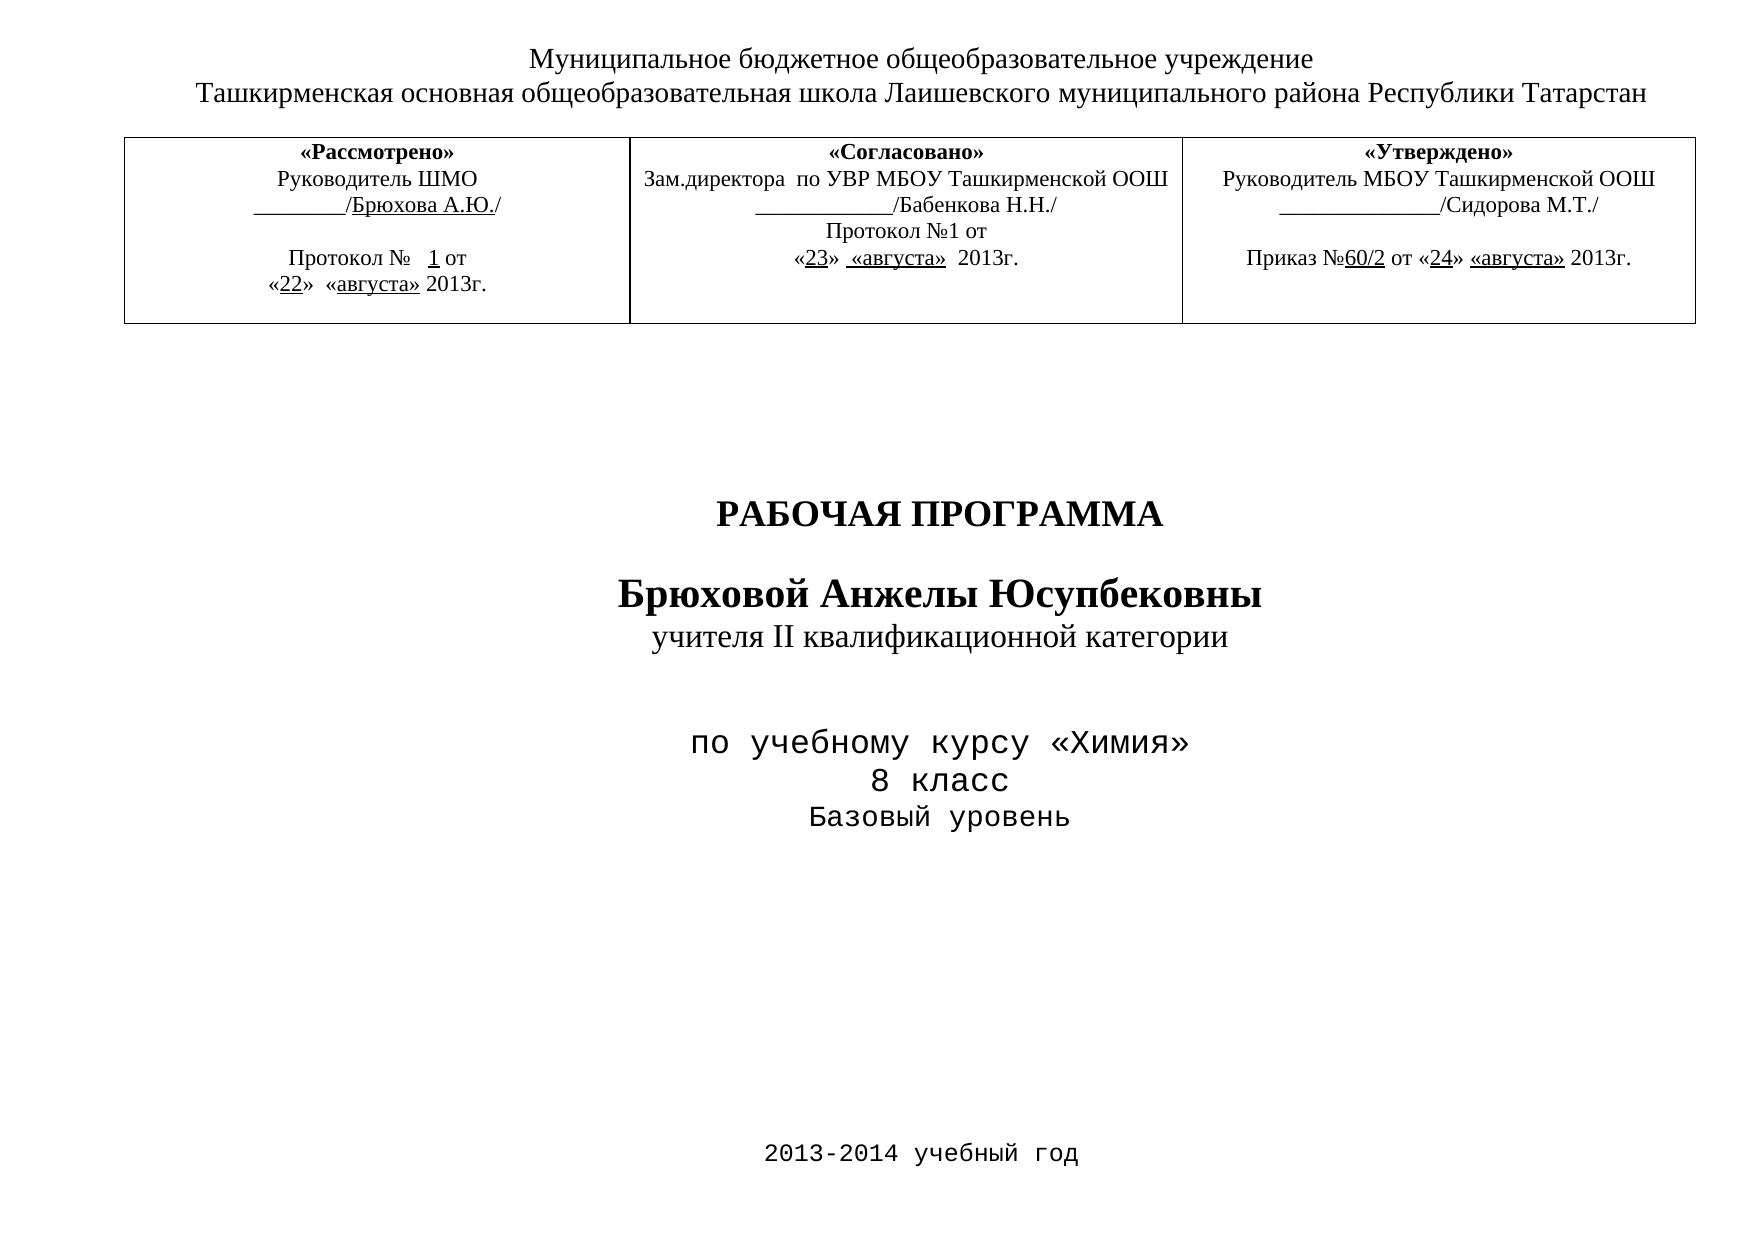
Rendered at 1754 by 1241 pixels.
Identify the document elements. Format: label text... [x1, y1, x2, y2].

text 8 класс [173, 764, 1707, 802]
text 2013-2014 учебный год [136, 1141, 1707, 1169]
text Ташкирменская основная общеобразовательная школа Лаишевского муниципального района Республики Татарстан [136, 75, 1707, 108]
text учителя II квалификационной категории [173, 616, 1707, 654]
text Брюховой Анжелы Юсупбековны [173, 568, 1707, 616]
text РАБОЧАЯ ПРОГРАММА [173, 491, 1707, 534]
table_header «Рассмотрено» Руководитель ШМО ________/Брюхова А.Ю./ Протокол № 1 от «22» «августа» 2013г. [125, 138, 629, 323]
text Муниципальное бюджетное общеобразовательное учреждение [136, 41, 1707, 75]
table_header «Согласовано» Зам.директора по УВР МБОУ Ташкирменской ООШ ____________/Бабенкова Н.Н./ Протокол №1 от «23» «августа» 2013г. [631, 138, 1182, 323]
text Базовый уровень [173, 802, 1707, 835]
table_header «Утверждено» Руководитель МБОУ Ташкирменской ООШ ______________/Сидорова М.Т./ Приказ №60/2 от «24» «августа» 2013г. [1183, 138, 1695, 323]
text по учебному курсу «Химия» [173, 726, 1707, 764]
